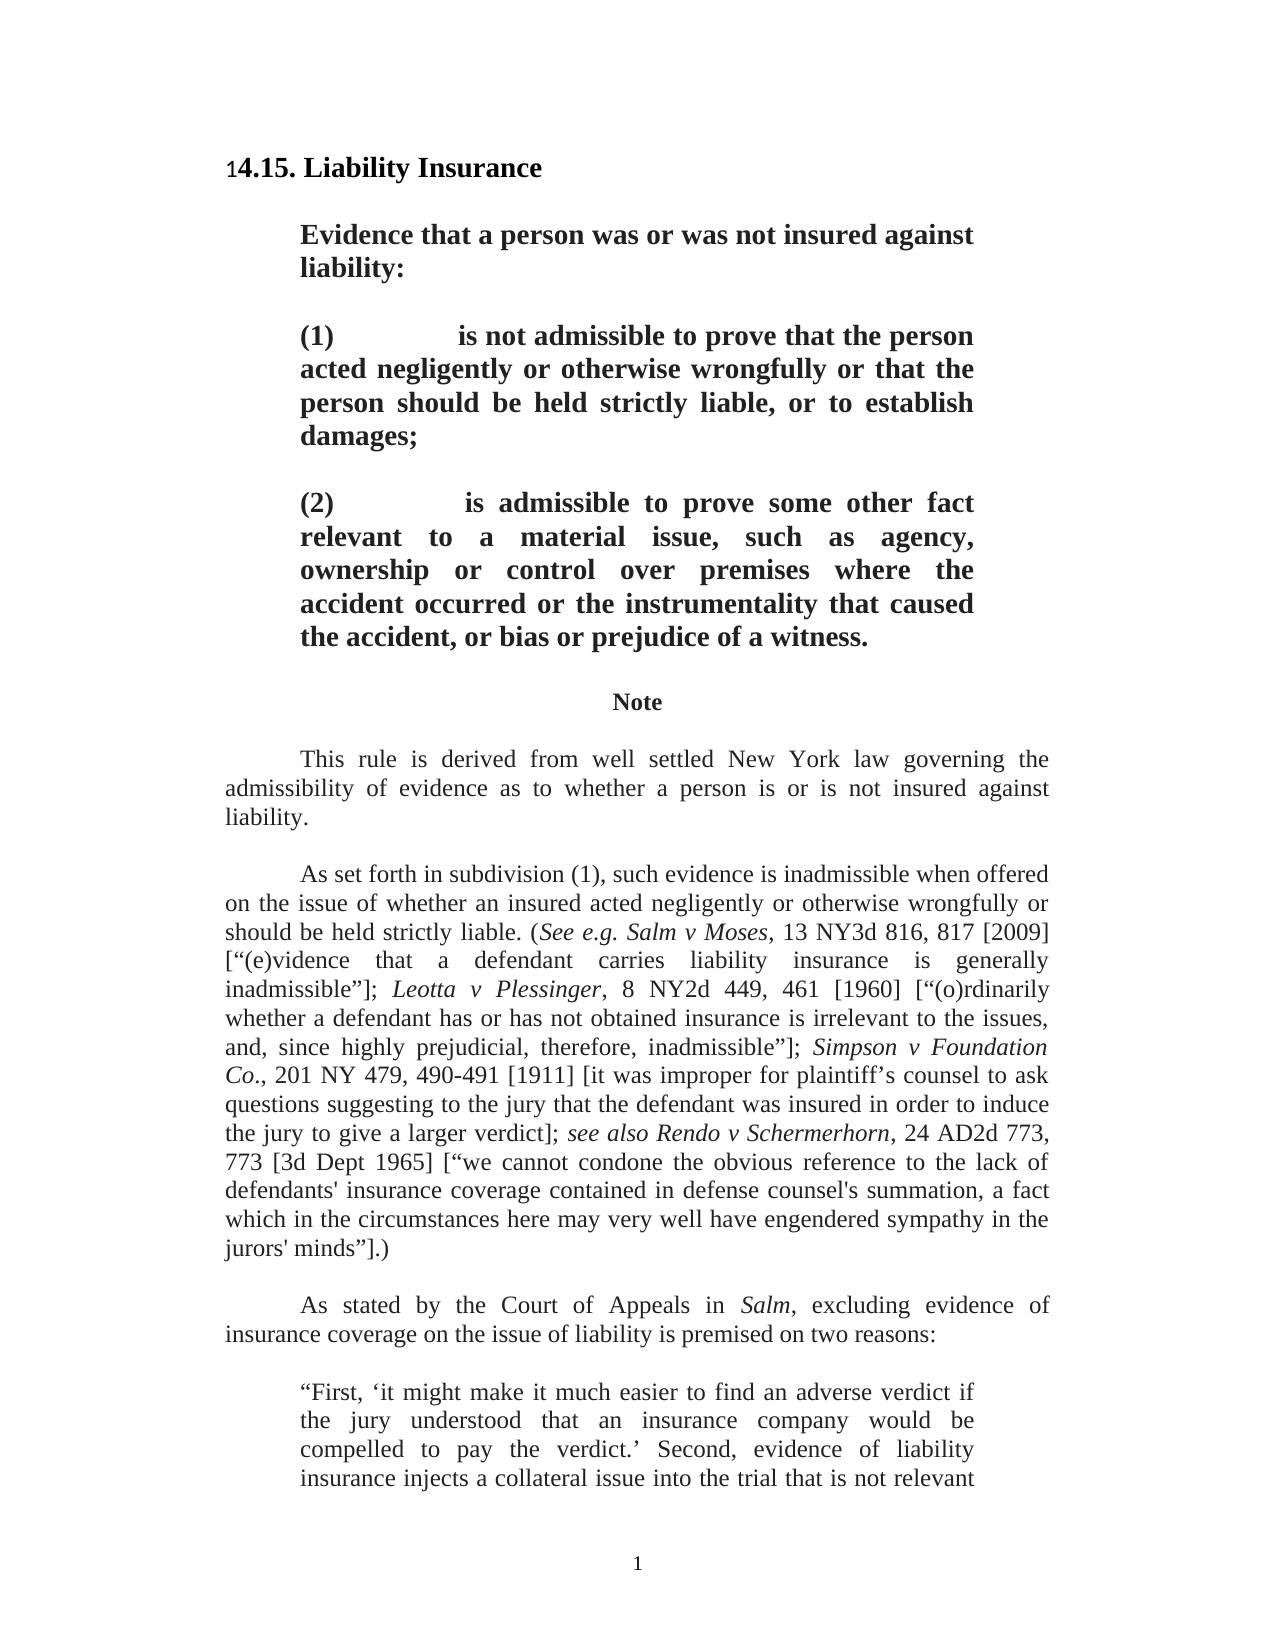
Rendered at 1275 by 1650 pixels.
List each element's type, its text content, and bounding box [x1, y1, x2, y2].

list As stated by the Court of Appeals in Salm, excluding evidence of insurance coverage on the issue of liability is premised on two reasons: [225, 1290, 1050, 1348]
list Note [225, 687, 1050, 715]
list is admissible to prove some other fact relevant to a material issue, such as agency, ownership or control over premises where the accident occurred or the instrumentality that caused the accident, or bias or prejudice of a witness. [300, 485, 975, 653]
list is not admissible to prove that the person acted negligently or otherwise wrongfully or that the person should be held strictly liable, or to establish damages; [300, 318, 975, 452]
list As set forth in subdivision (1), such evidence is inadmissible when offered on the issue of whether an insured acted negligently or otherwise wrongfully or should be held strictly liable. (See e.g. Salm v Moses, 13 NY3d 816, 817 [2009] [“(e)vidence that a defendant carries liability insurance is generally inadmissible”]; Leotta v Plessinger, 8 NY2d 449, 461 [1960] [“(o)rdinarily whether a defendant has or has not obtained insurance is irrelevant to the issues, and, since highly prejudicial, therefore, inadmissible”]; Simpson v Foundation Co., 201 NY 479, 490-491 [1911] [it was improper for plaintiff’s counsel to ask questions suggesting to the jury that the defendant was insured in order to induce the jury to give a larger verdict]; see also Rendo v Schermerhorn, 24 AD2d 773, 773 [3d Dept 1965] [“we cannot condone the obvious reference to the lack of defendants' insurance coverage contained in defense counsel's summation, a fact which in the circumstances here may very well have engendered sympathy in the jurors' minds”].) [225, 859, 1050, 1262]
text Evidence that a person was or was not insured against liability: [300, 217, 975, 284]
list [300, 1377, 975, 1492]
text 4.15. Liability Insurance [225, 150, 1050, 183]
list This rule is derived from well settled New York law governing the admissibility of evidence as to whether a person is or is not insured against liability. [225, 744, 1050, 830]
